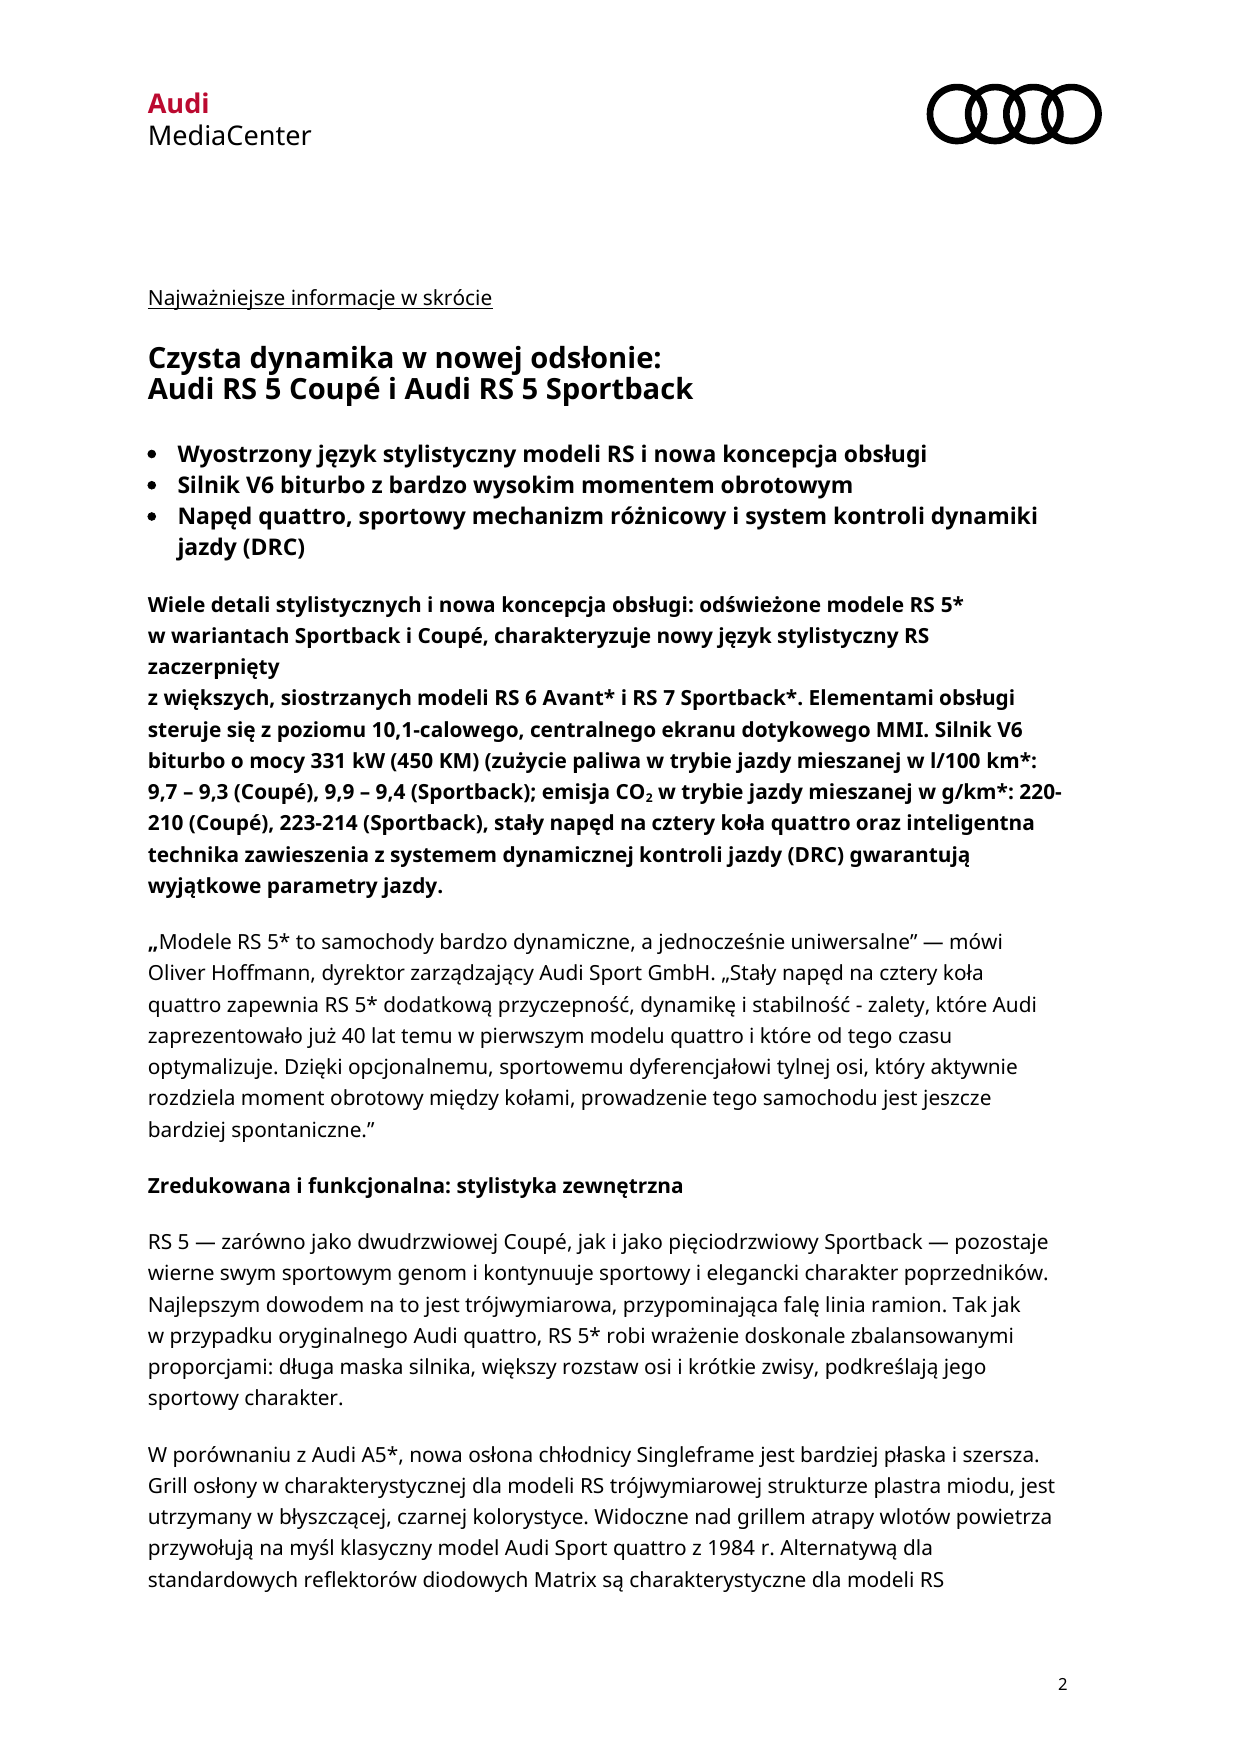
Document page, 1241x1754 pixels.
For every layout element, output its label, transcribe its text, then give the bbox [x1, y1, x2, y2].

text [148, 1437, 1063, 1593]
text Zredukowana i funkcjonalna: stylistyka zewnętrzna [148, 1168, 1063, 1199]
text RS 5 — zarówno jako dwudrzwiowej Coupé, jak i jako pięciodrzwiowy Sportback — pozostaje wierne swym sportowym genom i kontynuuje sportowy i elegancki charakter poprzedników. Najlepszym dowodem na to jest trójwymiarowa, przypominająca falę linia ramion. Tak jak w przypadku oryginalnego Audi quattro, RS 5* robi wrażenie doskonale zbalansowanymi proporcjami: długa maska silnika, większy rozstaw osi i krótkie zwisy, podkreślają jego sportowy charakter. [148, 1224, 1063, 1412]
text Najważniejsze informacje w skrócie [148, 283, 1063, 312]
list Napęd quattro, sportowy mechanizm różnicowy i system kontroli dynamiki jazdy (DRC) [148, 499, 1063, 562]
text Wiele detali stylistycznych i nowa koncepcja obsługi: odświeżone modele RS 5* w wariantach Sportback i Coupé, charakteryzuje nowy język stylistyczny RS zaczerpnięty z większych, siostrzanych modeli RS 6 Avant* i RS 7 Sportback*. Elementami obsługi steruje się z poziomu 10,1-calowego, centralnego ekranu dotykowego MMI. Silnik V6 biturbo o mocy 331 kW (450 KM) (zużycie paliwa w trybie jazdy mieszanej w l/100 km*: 9,7 – 9,3 (Coupé), 9,9 – 9,4 (Sportback); emisja CO2 w trybie jazdy mieszanej w g/km*: 220-210 (Coupé), 223-214 (Sportback), stały napęd na cztery koła quattro oraz inteligentna technika zawieszenia z systemem dynamicznej kontroli jazdy (DRC) gwarantują wyjątkowe parametry jazdy. [148, 587, 1063, 899]
list Silnik V6 biturbo z bardzo wysokim momentem obrotowym [148, 468, 1063, 499]
text Czysta dynamika w nowej odsłonie: Audi RS 5 Coupé i Audi RS 5 Sportback [148, 343, 1063, 406]
list Wyostrzony język stylistyczny modeli RS i nowa koncepcja obsługi [148, 437, 1063, 468]
text „Modele RS 5* to samochody bardzo dynamiczne, a jednocześnie uniwersalne” — mówi Oliver Hoffmann, dyrektor zarządzający Audi Sport GmbH. „Stały napęd na cztery koła quattro zapewnia RS 5* dodatkową przyczepność, dynamikę i stabilność - zalety, które Audi zaprezentowało już 40 lat temu w pierwszym modelu quattro i które od tego czasu optymalizuje. Dzięki opcjonalnemu, sportowemu dyferencjałowi tylnej osi, który aktywnie rozdziela moment obrotowy między kołami, prowadzenie tego samochodu jest jeszcze bardziej spontaniczne.” [148, 924, 1063, 1143]
